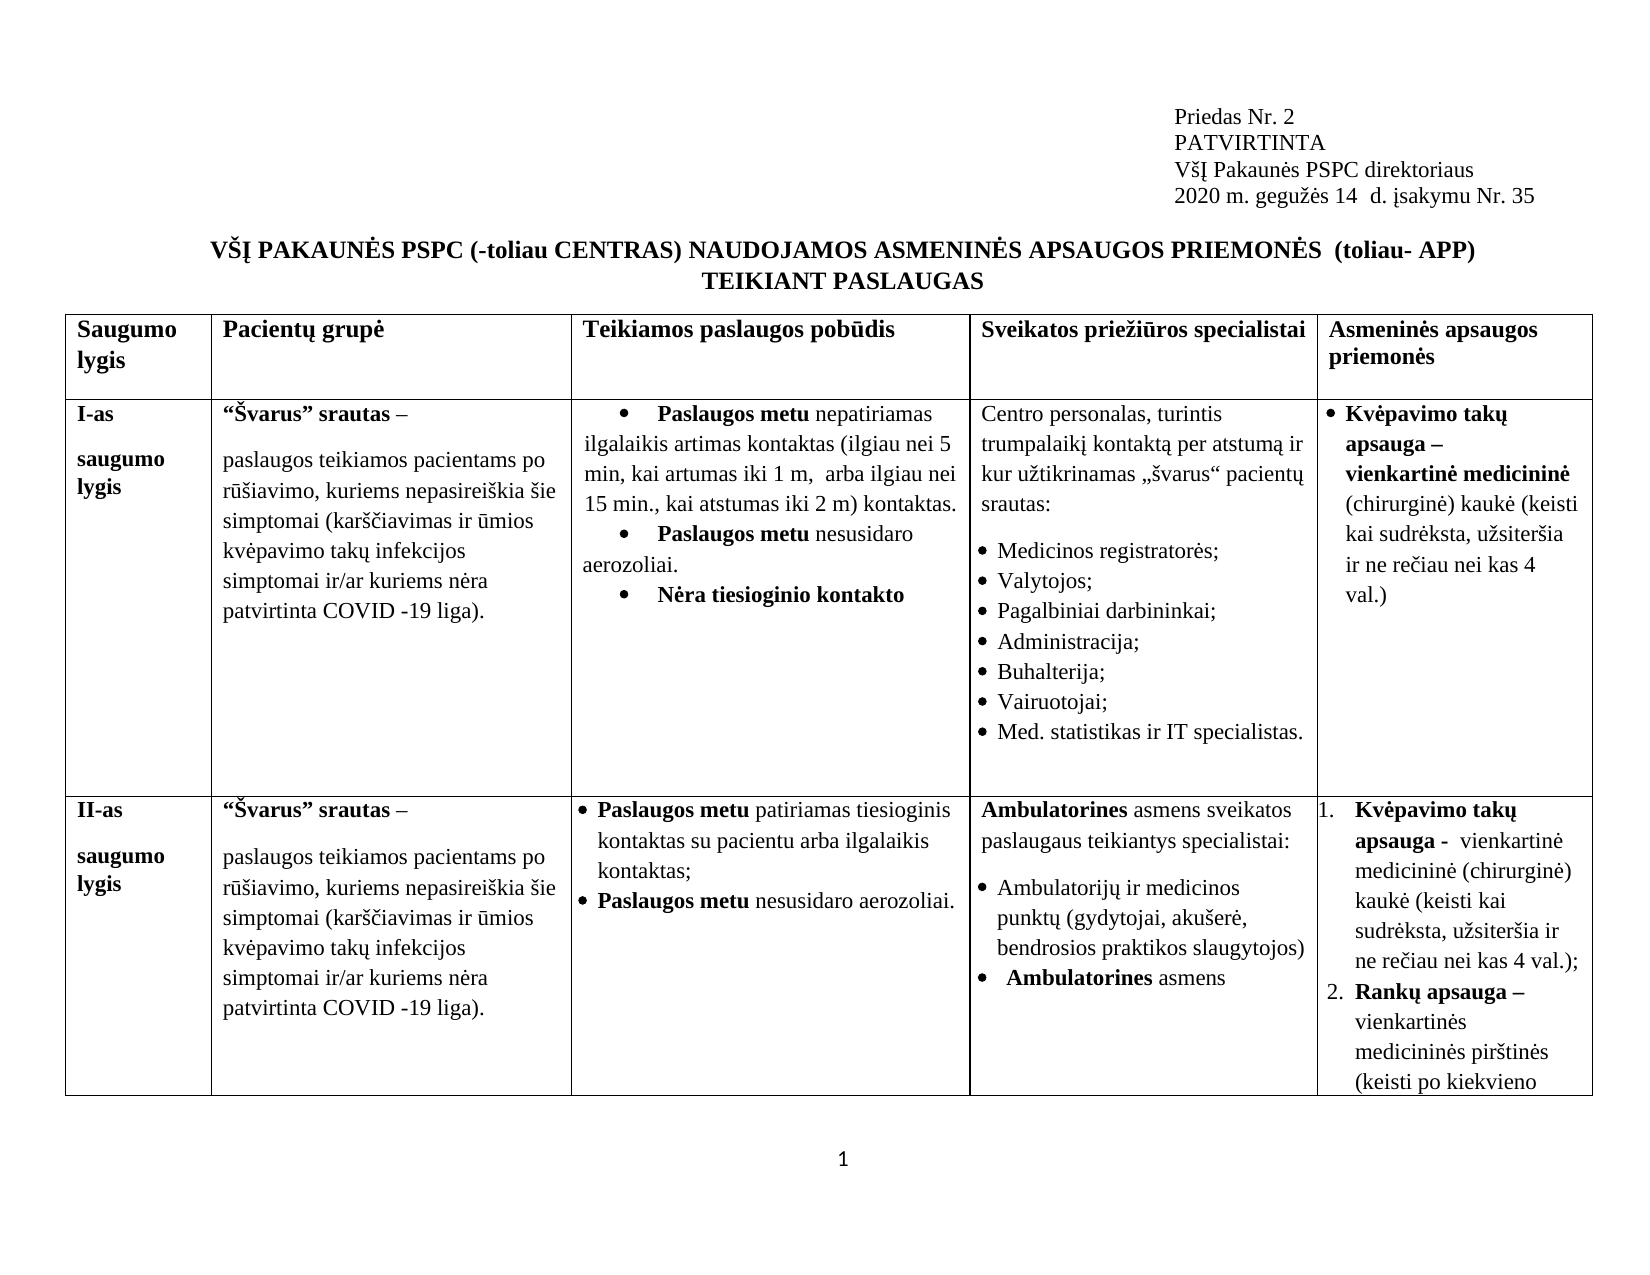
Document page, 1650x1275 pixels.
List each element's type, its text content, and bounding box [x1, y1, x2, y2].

table_cell Paslaugos metu nepatiriamas ilgalaikis artimas kontaktas (ilgiau nei 5 min, kai artumas iki 1 m, arba ilgiau nei 15 min., kai atstumas iki 2 m) kontaktas. Paslaugos metu nesusidaro aerozoliai. Nėra tiesioginio kontakto [572, 400, 969, 796]
table_header Teikiamos paslaugos pobūdis [572, 315, 969, 399]
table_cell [212, 797, 571, 1095]
table_header Asmeninės apsaugos priemonės [1318, 315, 1592, 399]
text 2020 m. gegužės 14 d. įsakymu Nr. 35 [711, 182, 1535, 208]
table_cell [1318, 797, 1592, 1095]
text VšĮ Pakaunės PSPC direktoriaus [711, 156, 1535, 182]
table_cell II-as saugumo lygis [66, 797, 211, 1095]
table_header Sveikatos priežiūros specialistai [971, 315, 1317, 399]
text Priedas Nr. 2 [711, 103, 1594, 129]
table_cell I-as saugumo lygis [66, 400, 211, 796]
table_cell Centro personalas, turintis trumpalaikį kontaktą per atstumą ir kur užtikrinamas „švarus“ pacientų srautas: Medicinos registratorės; Valytojos; Pagalbiniai darbininkai; Administracija; Buhalterija; Vairuotojai; Med. statistikas ir IT specialistas. [971, 400, 1317, 796]
table_header Pacientų grupė [212, 315, 571, 399]
text VŠĮ PAKAUNĖS PSPC (-toliau CENTRAS) NAUDOJAMOS ASMENINĖS APSAUGOS PRIEMONĖS (toliau- APP) TEIKIANT PASLAUGAS [150, 235, 1535, 294]
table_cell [572, 797, 969, 1095]
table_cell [971, 797, 1317, 1095]
text PATVIRTINTA [711, 129, 1594, 156]
table_header Saugumo lygis [66, 315, 211, 399]
table_cell Kvėpavimo takų apsauga – vienkartinė medicininė (chirurginė) kaukė (keisti kai sudrėksta, užsiteršia ir ne rečiau nei kas 4 val.) [1318, 400, 1592, 796]
